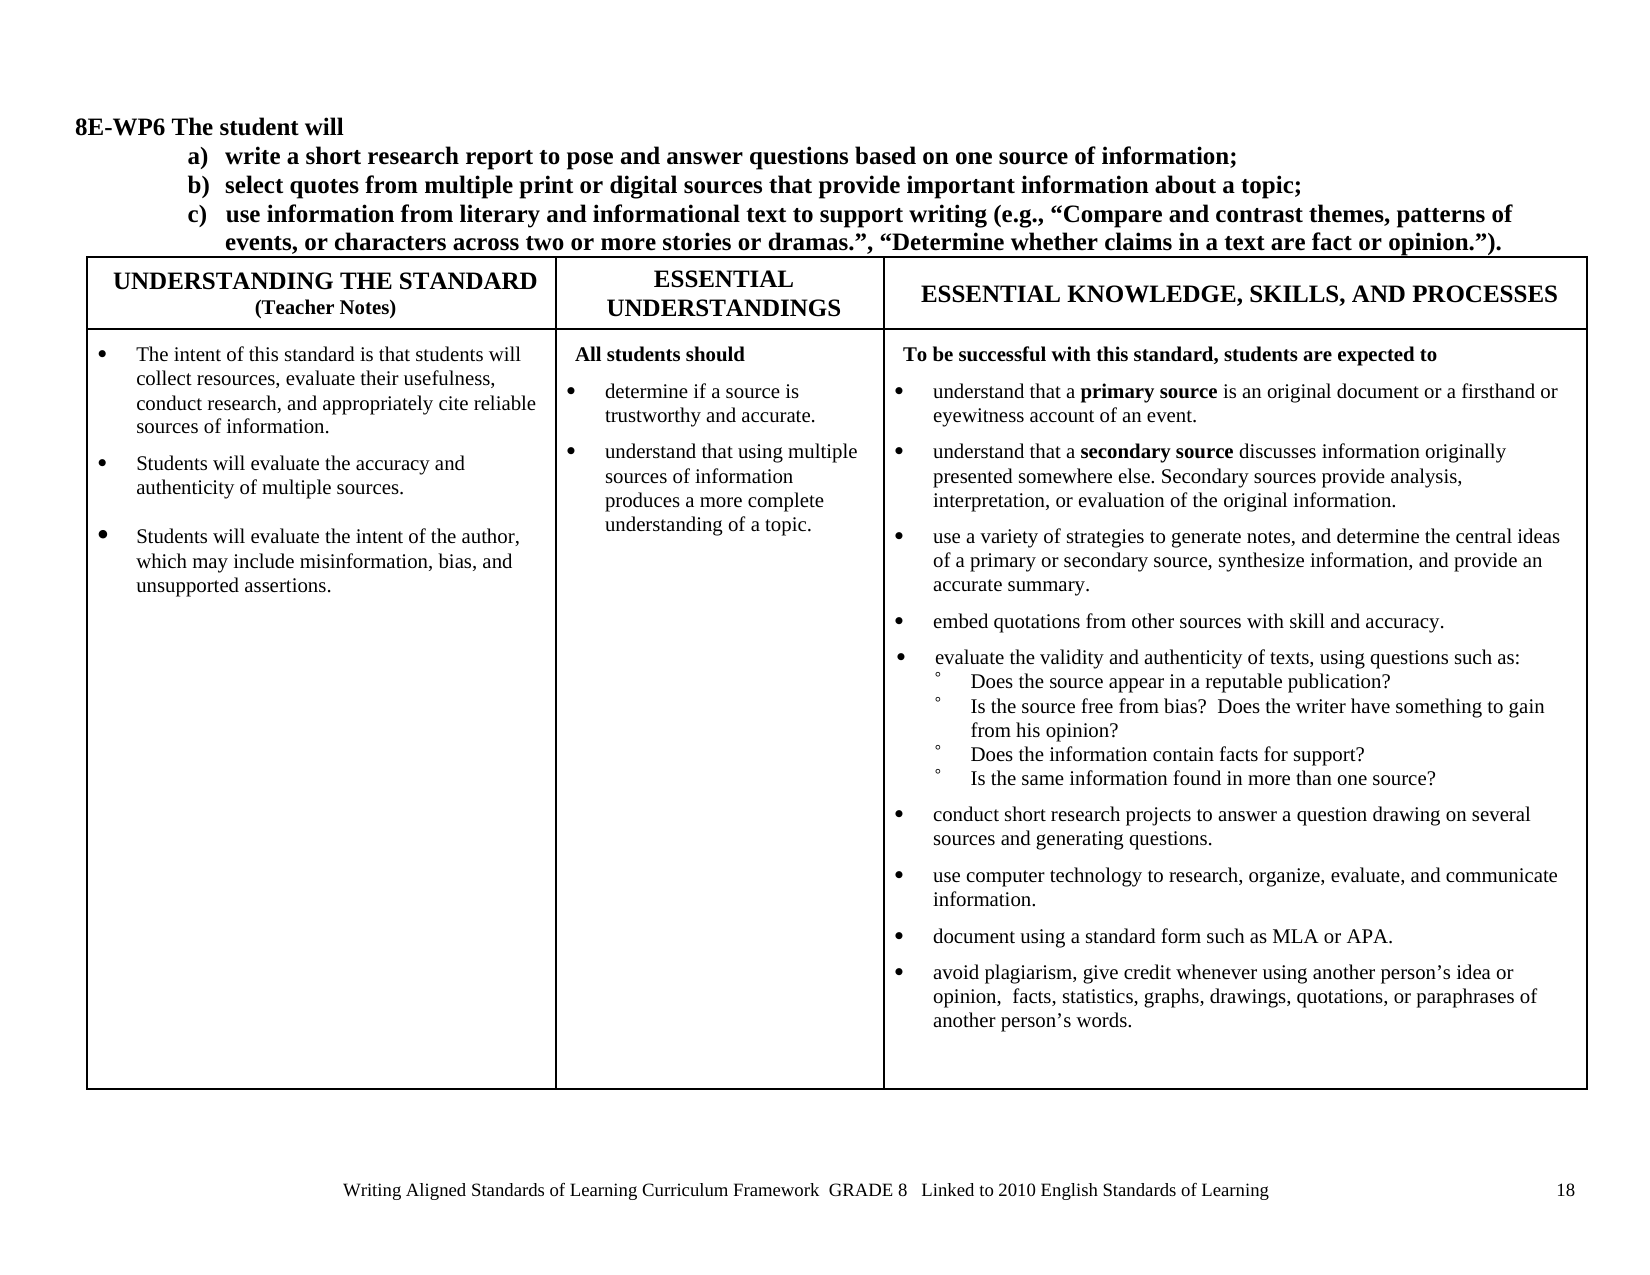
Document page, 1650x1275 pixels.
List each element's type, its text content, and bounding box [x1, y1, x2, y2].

table_cell The intent of this standard is that students will collect resources, evaluate their usefulness, conduct research, and appropriately cite reliable sources of information. Students will evaluate the accuracy and authenticity of multiple sources. Students will evaluate the intent of the author, which may include misinformation, bias, and unsupported assertions. [88, 330, 555, 1088]
table_header ESSENTIAL KNOWLEDGE, SKILLS, AND PROCESSES [885, 258, 1586, 328]
table_cell All students should determine if a source is trustworthy and accurate. understand that using multiple sources of information produces a more complete understanding of a topic. [557, 330, 883, 1088]
table_cell To be successful with this standard, students are expected to understand that a primary source is an original document or a firsthand or eyewitness account of an event. understand that a secondary source discusses information originally presented somewhere else. Secondary sources provide analysis, interpretation, or evaluation of the original information. use a variety of strategies to generate notes, and determine the central ideas of a primary or secondary source, synthesize information, and provide an accurate summary. embed quotations from other sources with skill and accuracy. evaluate the validity and authenticity of texts, using questions such as: Does the source appear in a reputable publication? Is the source free from bias? Does the writer have something to gain from his opinion? Does the information contain facts for support? Is the same information found in more than one source? conduct short research projects to answer a question drawing on several sources and generating questions. use computer technology to research, organize, evaluate, and communicate information. document using a standard form such as MLA or APA. avoid plagiarism, give credit whenever using another person’s idea or opinion, facts, statistics, graphs, drawings, quotations, or paraphrases of another person’s words. [885, 330, 1586, 1088]
table_header ESSENTIAL UNDERSTANDINGS [557, 258, 883, 328]
text a) write a short research report to pose and answer questions based on one source of information; [187, 141, 1575, 170]
table_header UNDERSTANDING THE STANDARD (Teacher Notes) [88, 258, 555, 328]
text b) select quotes from multiple print or digital sources that provide important information about a topic; [187, 170, 1575, 199]
text 8E-WP6 The student will [75, 112, 1575, 141]
text c) use information from literary and informational text to support writing (e.g., “Compare and contrast themes, patterns of events, or characters across two or more stories or dramas.”, “Determine whether claims in a text are fact or opinion.”). [187, 199, 1575, 256]
